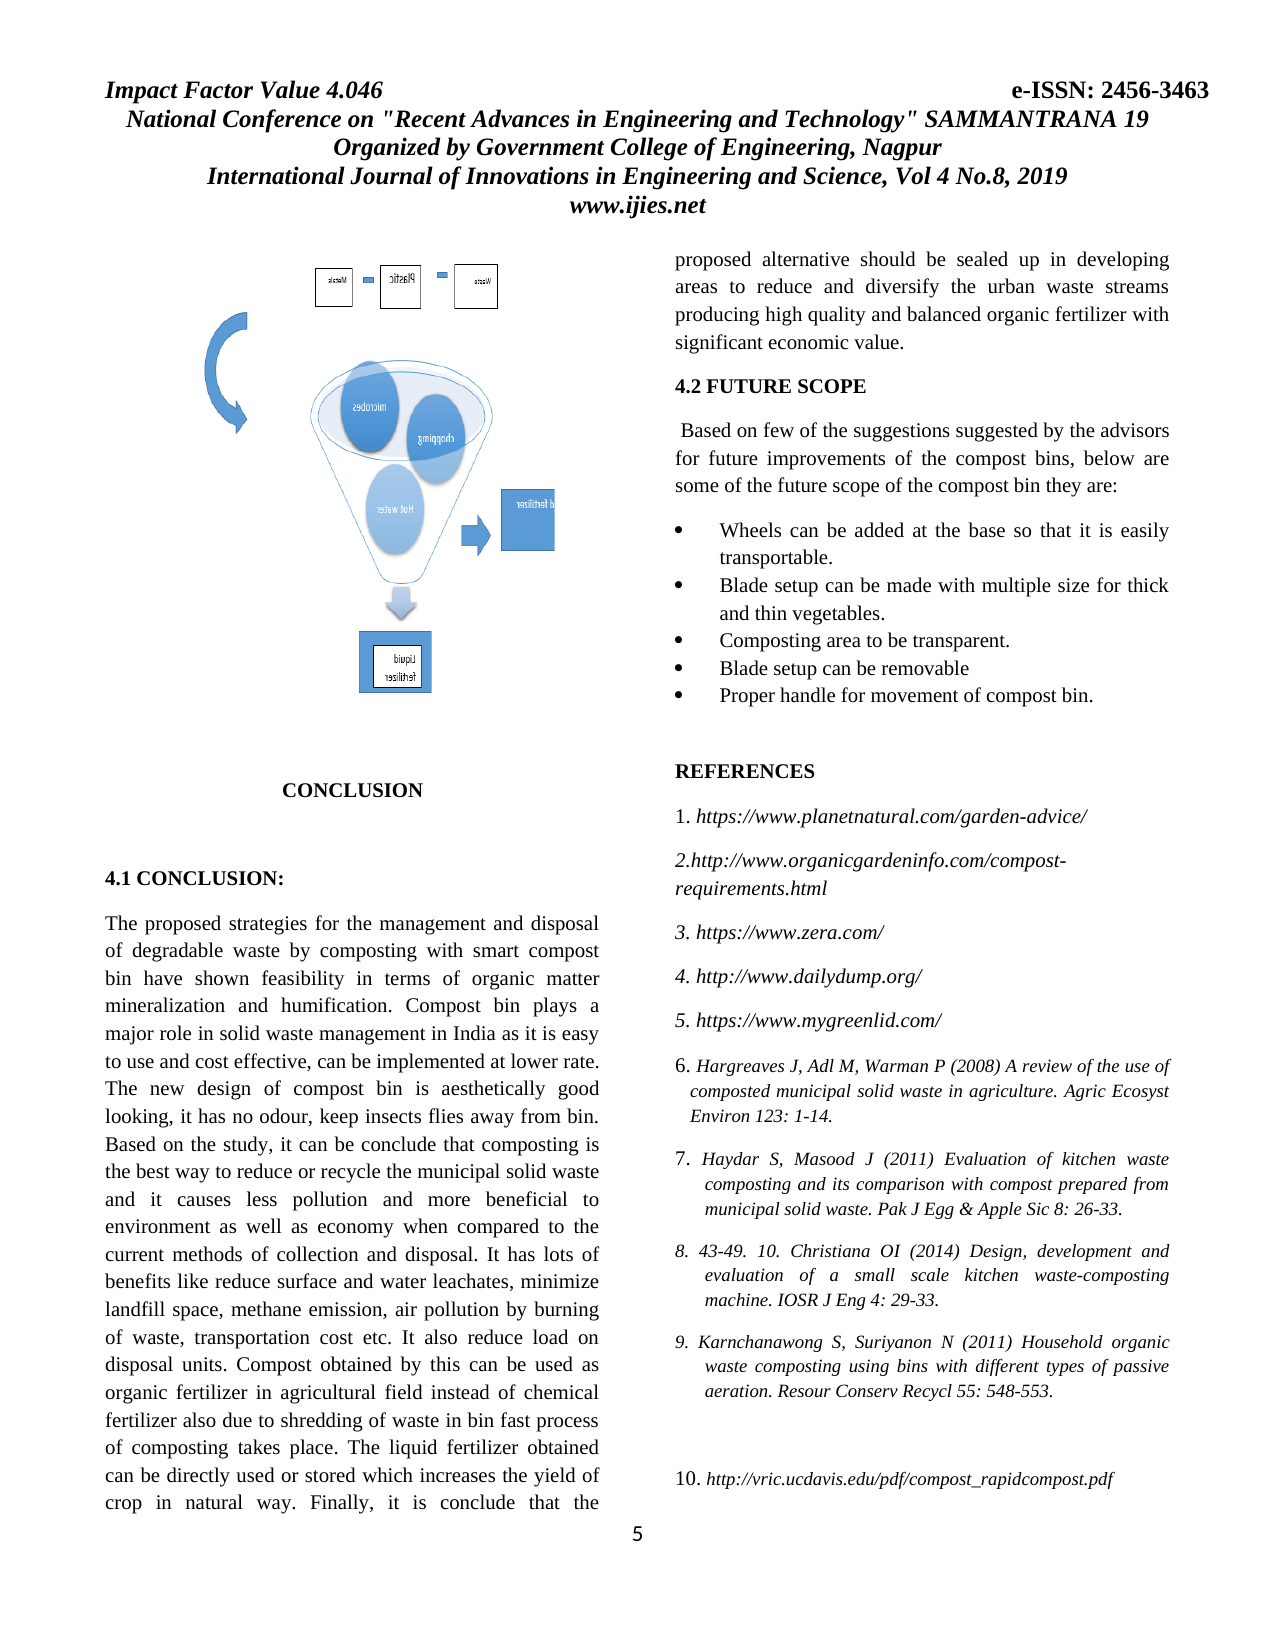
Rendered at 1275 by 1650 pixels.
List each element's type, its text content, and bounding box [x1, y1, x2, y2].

picture [150, 246, 555, 709]
text 8. 43-49. 10. Christiana OI (2014) Design, development and evaluation of a small scale kitchen waste-composting machine. IOSR J Eng 4: 29-33. [675, 1239, 1170, 1311]
text 5. https://www.mygreenlid.com/ [675, 1008, 1170, 1032]
text 4.2 FUTURE SCOPE [675, 374, 1170, 398]
text REFERENCES [675, 759, 1170, 783]
list Wheels can be added at the base so that it is easily transportable. [675, 518, 1170, 569]
list Blade setup can be made with multiple size for thick and thin vegetables. [675, 573, 1170, 624]
text CONCLUSION [105, 778, 600, 802]
text 1. https://www.planetnatural.com/garden-advice/ [675, 803, 1170, 828]
text Based on few of the suggestions suggested by the advisors for future improvements of the compost bins, below are some of the future scope of the compost bin they are: [675, 418, 1170, 497]
list Blade setup can be removable [675, 656, 1170, 680]
list Proper handle for movement of compost bin. [675, 683, 1170, 707]
text 3. https://www.zera.com/ [675, 920, 1170, 944]
text The proposed strategies for the management and disposal of degradable waste by composting with smart compost bin have shown feasibility in terms of organic matter mineralization and humification. Compost bin plays a major role in solid waste management in India as it is easy to use and cost effective, can be implemented at lower rate. The new design of compost bin is aesthetically good looking, it has no odour, keep insects flies away from bin. Based on the study, it can be conclude that composting is the best way to reduce or recycle the municipal solid waste and it causes less pollution and more beneficial to environment as well as economy when compared to the current methods of collection and disposal. It has lots of benefits like reduce surface and water leachates, minimize landfill space, methane emission, air pollution by burning of waste, transportation cost etc. It also reduce load on disposal units. Compost obtained by this can be used as organic fertilizer in agricultural field instead of chemical fertilizer also due to shredding of waste in bin fast process of composting takes place. The liquid fertilizer obtained can be directly used or stored which increases the yield of crop in natural way. Finally, it is conclude that the proposed alternative should be sealed up in developing areas to reduce and diversify the urban waste streams producing high quality and balanced organic fertilizer with significant economic value. [105, 911, 600, 1514]
text 7. Haydar S, Masood J (2011) Evaluation of kitchen waste composting and its comparison with compost prepared from municipal solid waste. Pak J Egg & Apple Sic 8: 26-33. [675, 1146, 1170, 1220]
text 2.http://www.organicgardeninfo.com/compost-requirements.html [675, 848, 1170, 899]
text 10. http://vric.ucdavis.edu/pdf/compost_rapidcompost.pdf [675, 1466, 1170, 1490]
text 9. Karnchanawong S, Suriyanon N (2011) Household organic waste composting using bins with different types of passive aeration. Resour Conserv Recycl 55: 548-553. [675, 1331, 1170, 1402]
text 4.1 CONCLUSION: [105, 866, 600, 890]
text 6. Hargreaves J, Adl M, Warman P (2008) A review of the use of composted municipal solid waste in agriculture. Agric Ecosyst Environ 123: 1-14. [675, 1052, 1170, 1126]
text 4. http://www.dailydump.org/ [675, 964, 1170, 988]
list Composting area to be transparent. [675, 628, 1170, 652]
